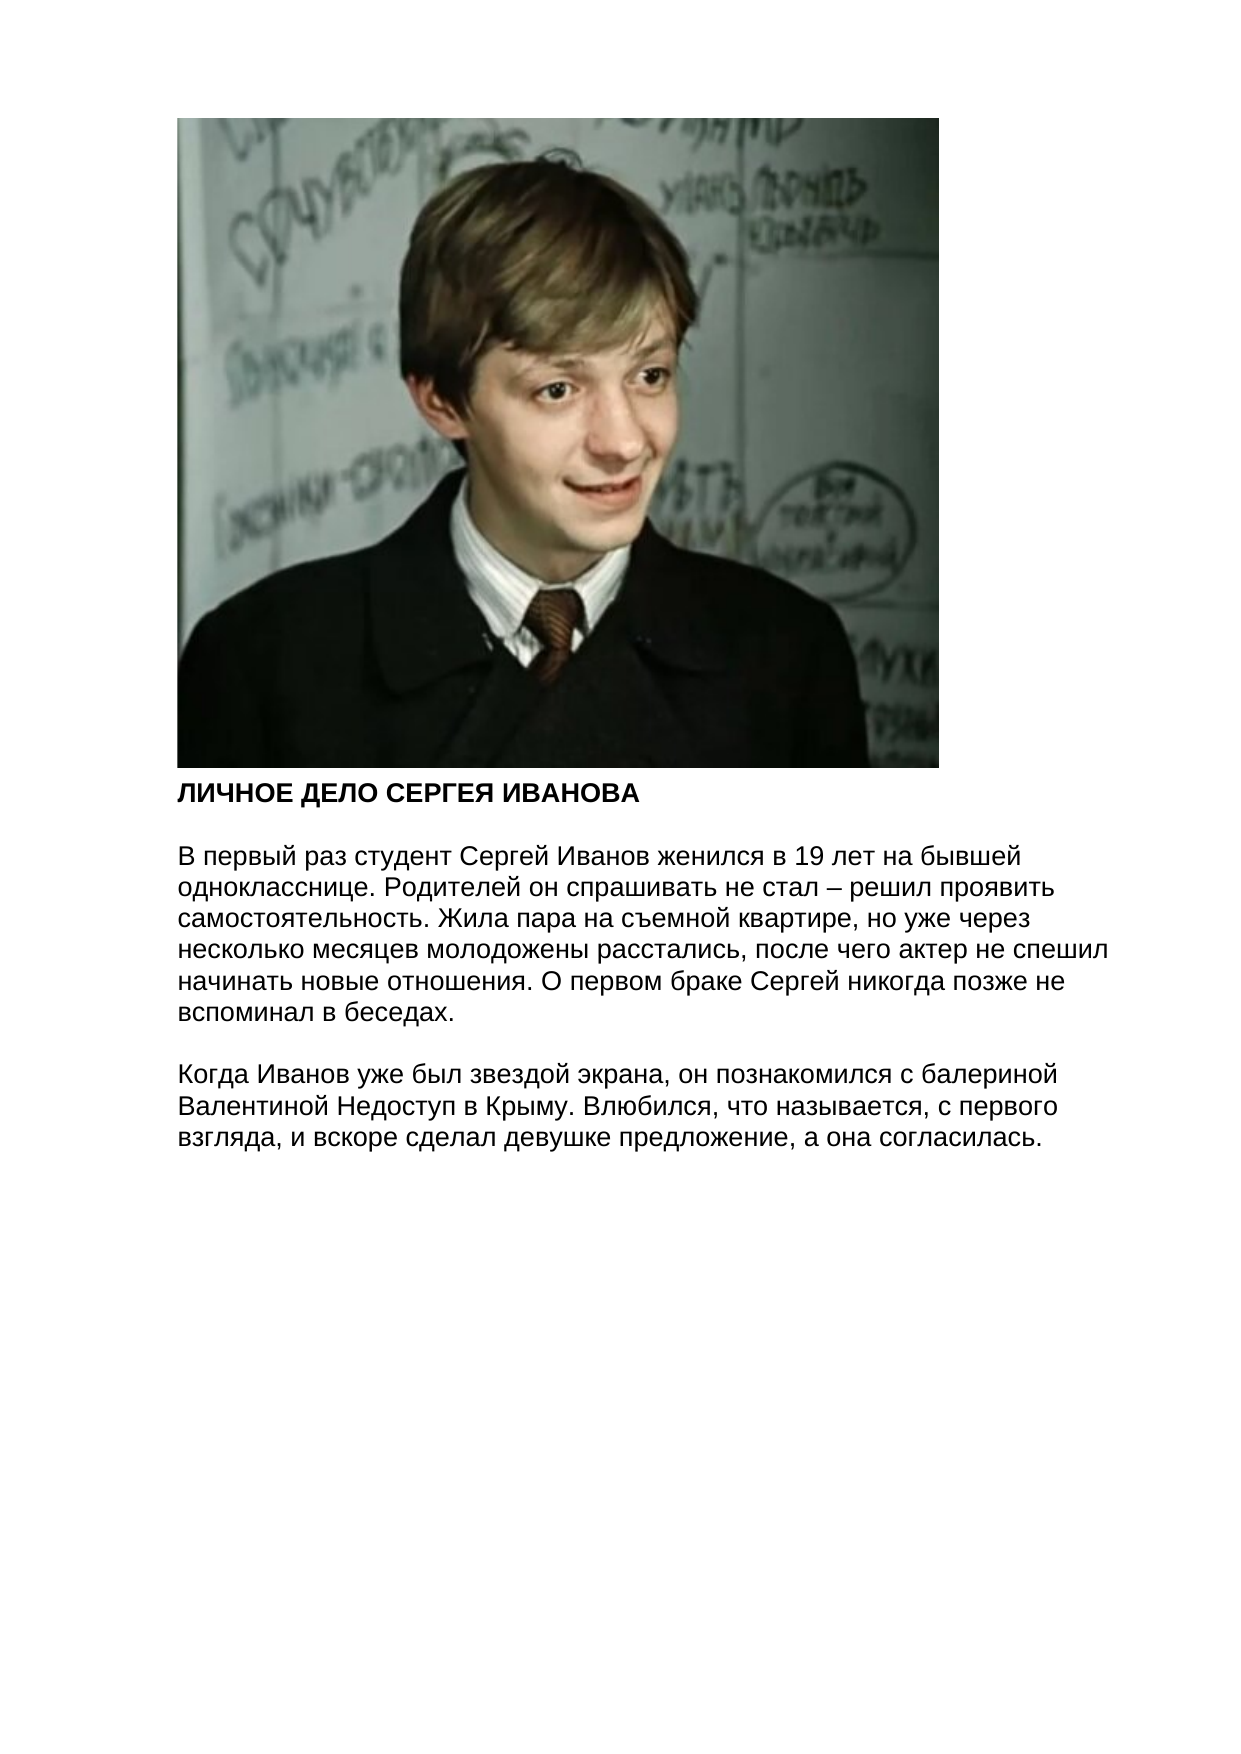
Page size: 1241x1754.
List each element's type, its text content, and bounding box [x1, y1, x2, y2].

text ЛИЧНОЕ ДЕЛО СЕРГЕЯ ИВАНОВА [177, 777, 1152, 808]
text Когда Иванов уже был звездой экрана, он познакомился с балериной Валентиной Недоступ в Крыму. Влюбился, что называется, с первого взгляда, и вскоре сделал девушке предложение, а она согласилась. [177, 1058, 1152, 1152]
picture [177, 118, 939, 768]
text В первый раз студент Сергей Иванов женился в 19 лет на бывшей однокласснице. Родителей он спрашивать не стал – решил проявить самостоятельность. Жила пара на съемной квартире, но уже через несколько месяцев молодожены расстались, после чего актер не спешил начинать новые отношения. О первом браке Сергей никогда позже не вспоминал в беседах. [177, 839, 1152, 1027]
